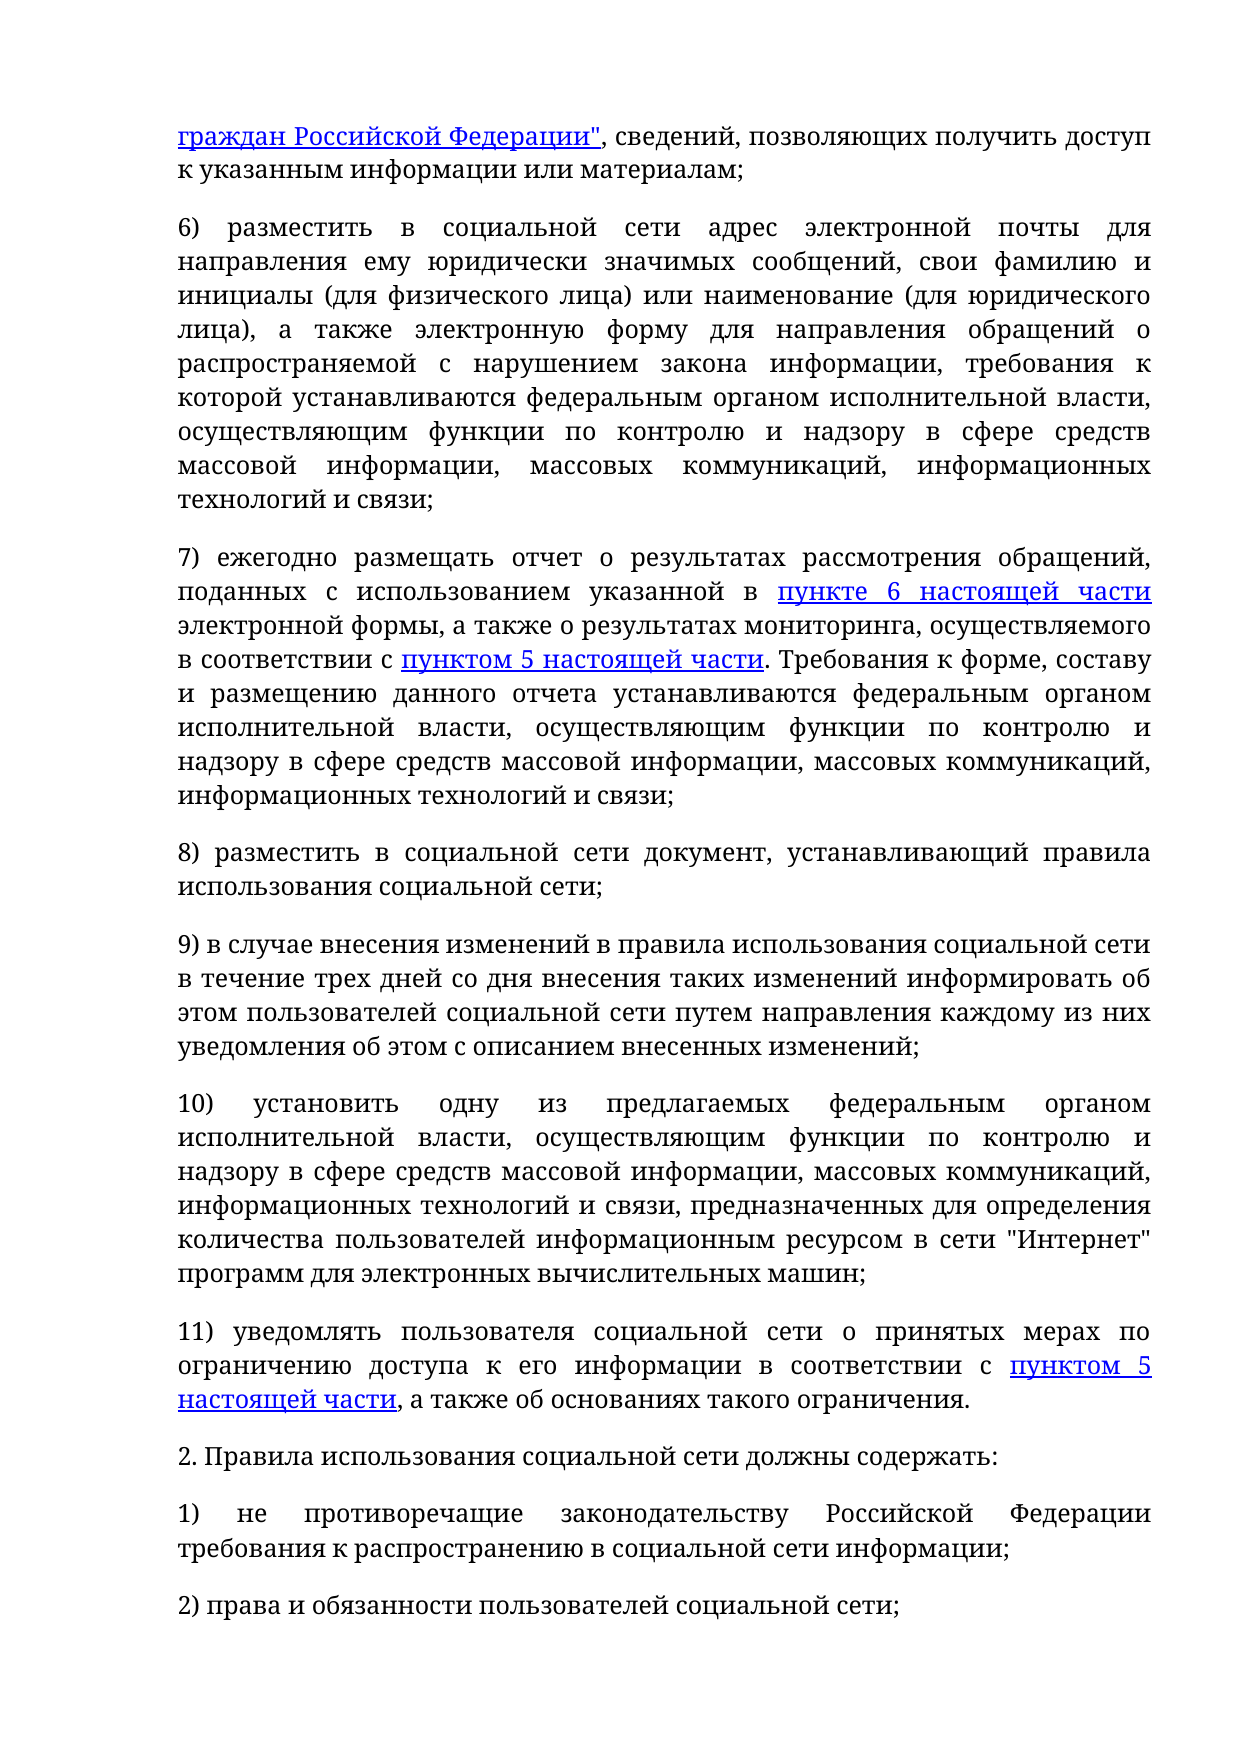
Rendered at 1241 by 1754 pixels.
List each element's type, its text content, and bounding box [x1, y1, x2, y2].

text 1) не противоречащие законодательству Российской Федерации требования к распространению в социальной сети информации; [177, 1496, 1152, 1564]
text 6) разместить в социальной сети адрес электронной почты для направления ему юридически значимых сообщений, свои фамилию и инициалы (для физического лица) или наименование (для юридического лица), а также электронную форму для направления обращений о распространяемой с нарушением закона информации, требования к которой устанавливаются федеральным органом исполнительной власти, осуществляющим функции по контролю и надзору в сфере средств массовой информации, массовых коммуникаций, информационных технологий и связи; [177, 209, 1152, 516]
text 2. Правила использования социальной сети должны содержать: [177, 1439, 1152, 1473]
text 8) разместить в социальной сети документ, устанавливающий правила использования социальной сети; [177, 835, 1152, 903]
text 11) уведомлять пользователя социальной сети о принятых мерах по ограничению доступа к его информации в соответствии с пунктом 5 настоящей части, а также об основаниях такого ограничения. [177, 1313, 1152, 1416]
text 10) установить одну из предлагаемых федеральным органом исполнительной власти, осуществляющим функции по контролю и надзору в сфере средств массовой информации, массовых коммуникаций, информационных технологий и связи, предназначенных для определения количества пользователей информационным ресурсом в сети "Интернет" программ для электронных вычислительных машин; [177, 1086, 1152, 1290]
text 9) в случае внесения изменений в правила использования социальной сети в течение трех дней со дня внесения таких изменений информировать об этом пользователей социальной сети путем направления каждому из них уведомления об этом с описанием внесенных изменений; [177, 926, 1152, 1063]
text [177, 118, 1152, 186]
text 2) права и обязанности пользователей социальной сети; [177, 1587, 1152, 1622]
text 7) ежегодно размещать отчет о результатах рассмотрения обращений, поданных с использованием указанной в пункте 6 настоящей части электронной формы, а также о результатах мониторинга, осуществляемого в соответствии с пунктом 5 настоящей части. Требования к форме, составу и размещению данного отчета устанавливаются федеральным органом исполнительной власти, осуществляющим функции по контролю и надзору в сфере средств массовой информации, массовых коммуникаций, информационных технологий и связи; [177, 539, 1152, 812]
